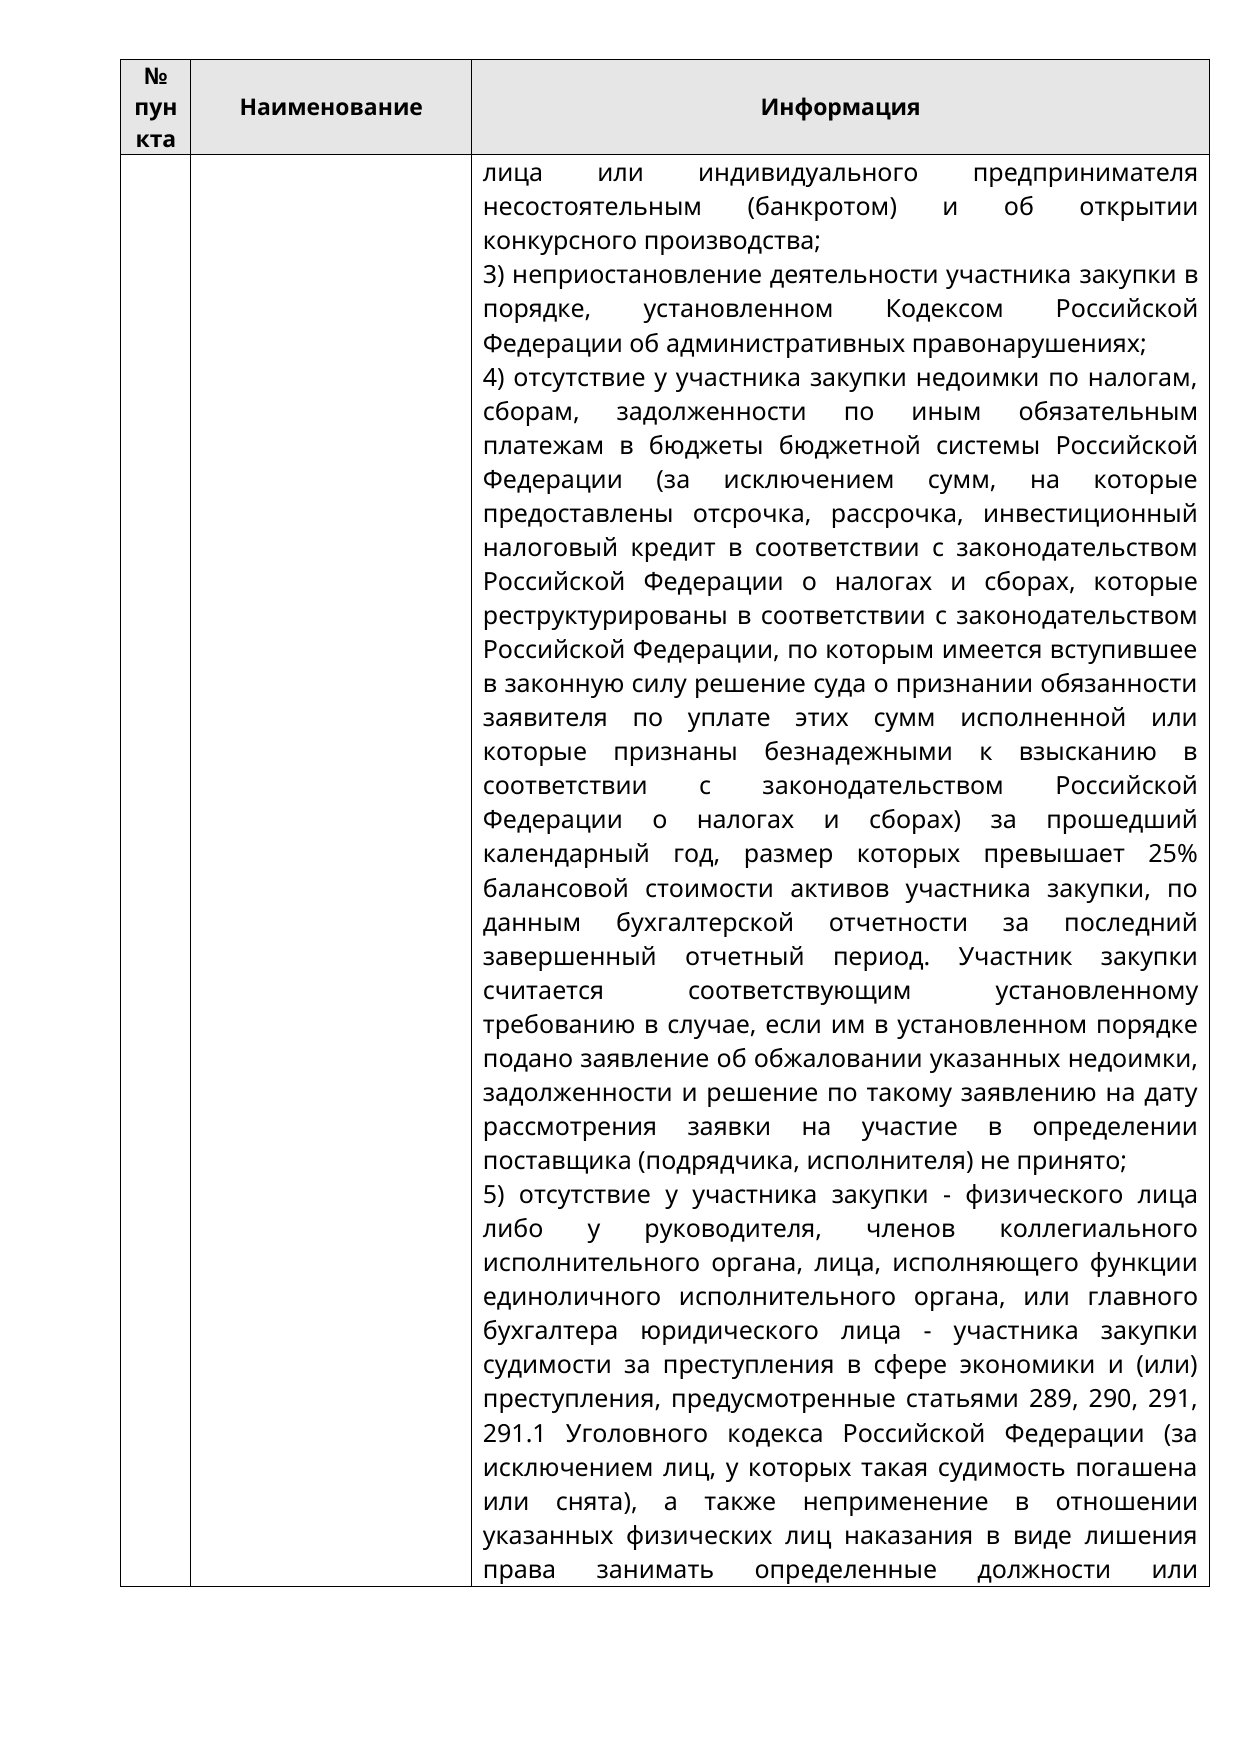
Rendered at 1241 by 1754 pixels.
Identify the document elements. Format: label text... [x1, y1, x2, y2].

table_header № пункта [121, 60, 190, 154]
table_cell [121, 155, 190, 1586]
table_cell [191, 155, 471, 1586]
table_header Наименование [191, 60, 471, 154]
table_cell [472, 155, 1209, 1586]
table_header Информация [472, 60, 1209, 154]
